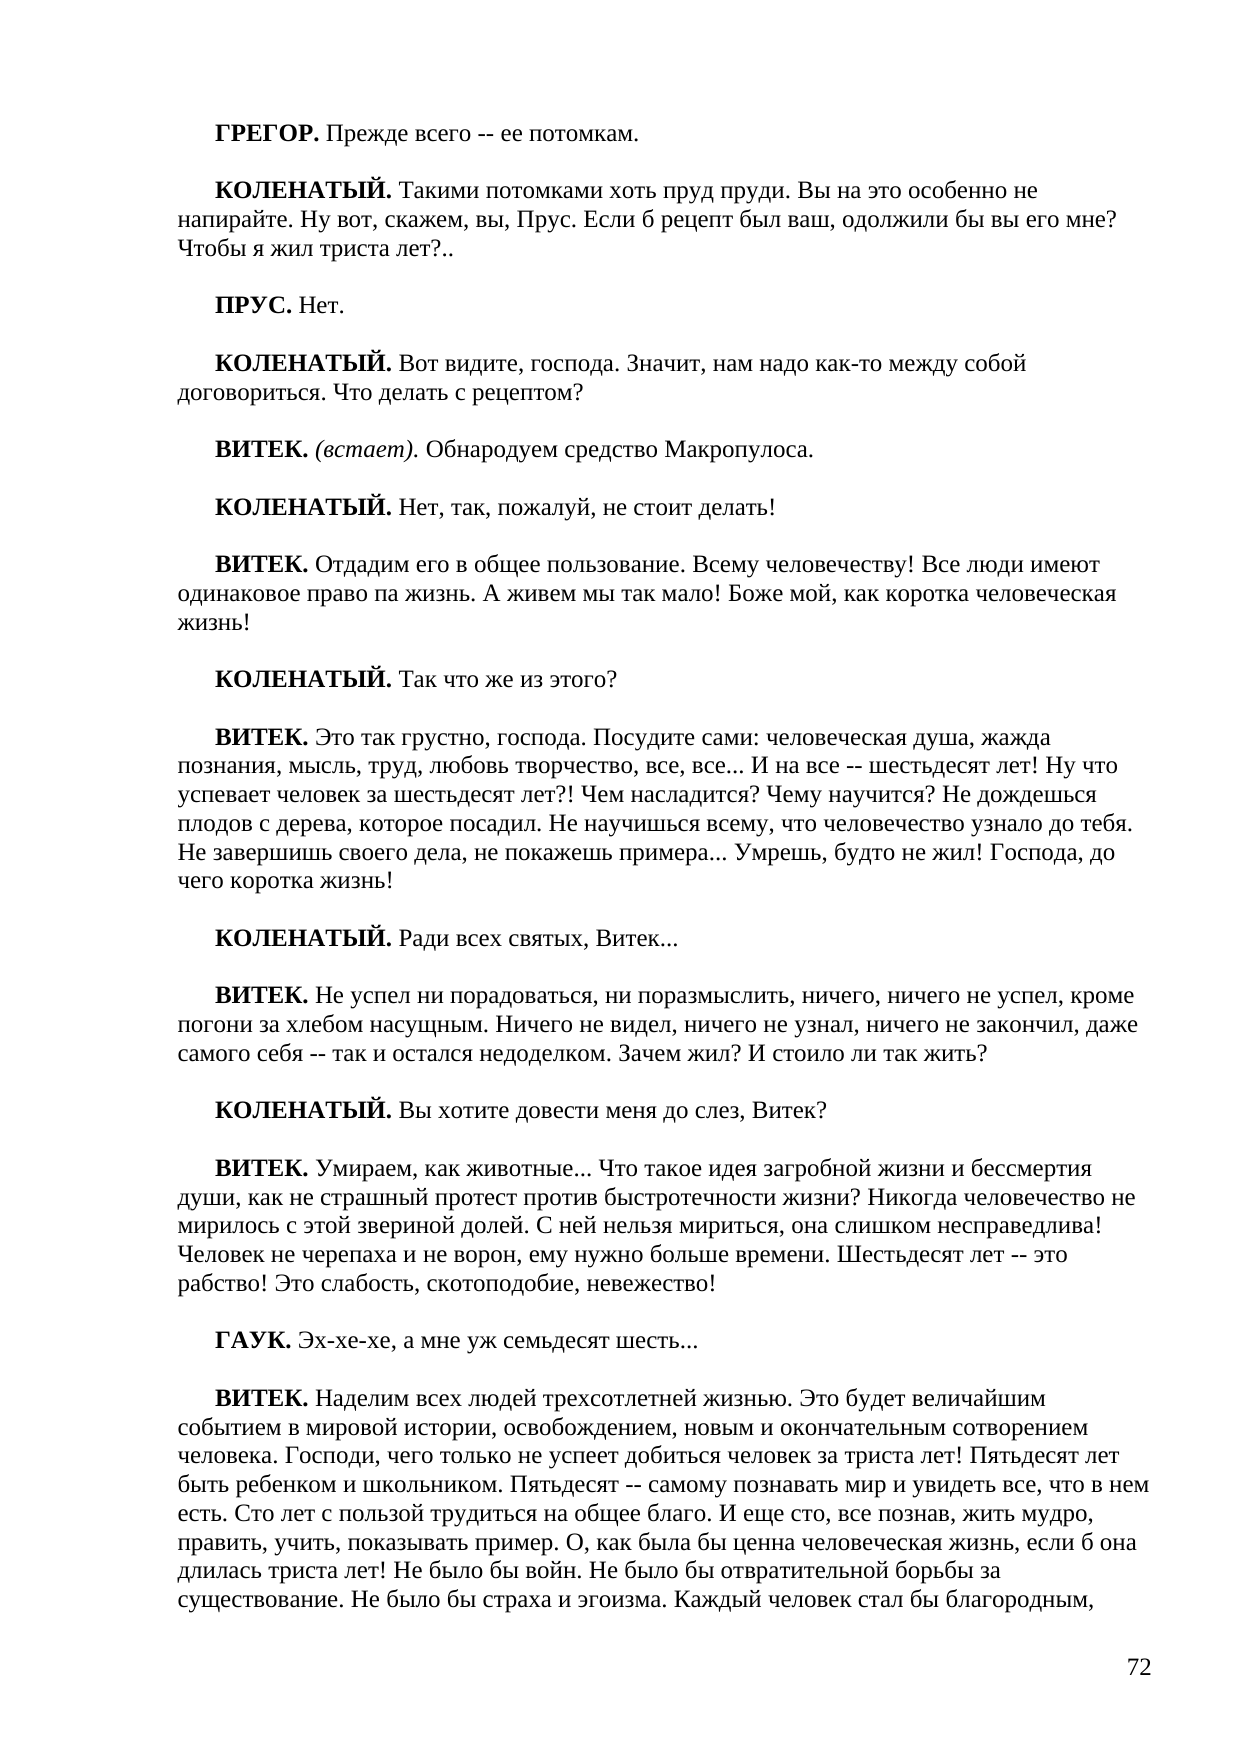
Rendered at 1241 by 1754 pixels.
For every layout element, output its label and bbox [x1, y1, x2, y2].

text [177, 118, 1152, 1613]
